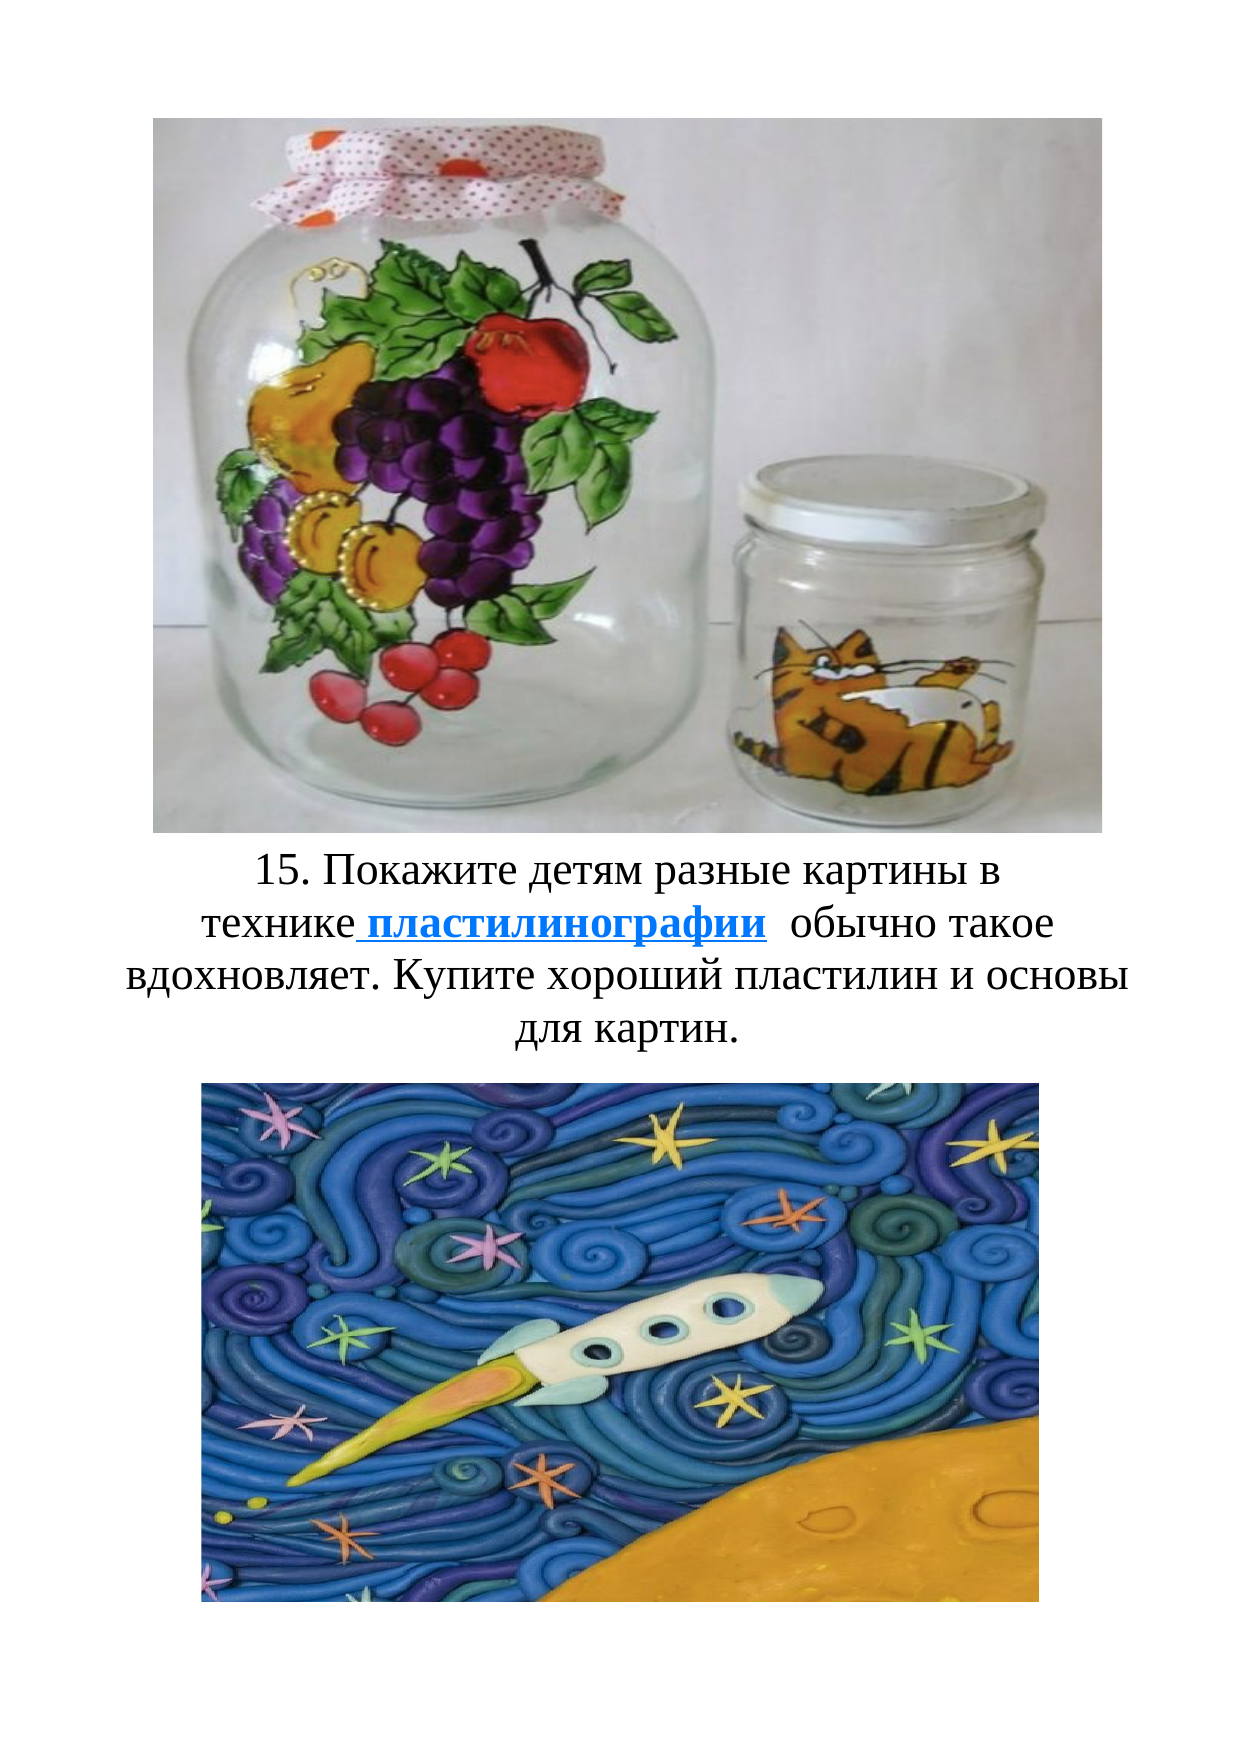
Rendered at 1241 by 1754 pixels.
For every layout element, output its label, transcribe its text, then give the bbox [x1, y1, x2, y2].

picture [201, 1083, 1039, 1602]
text 15. Покажите детям разные картины в технике пластилинографии обычно такое вдохновляет. Купите хороший пластилин и основы для картин. [103, 842, 1152, 1052]
picture [153, 118, 1103, 833]
